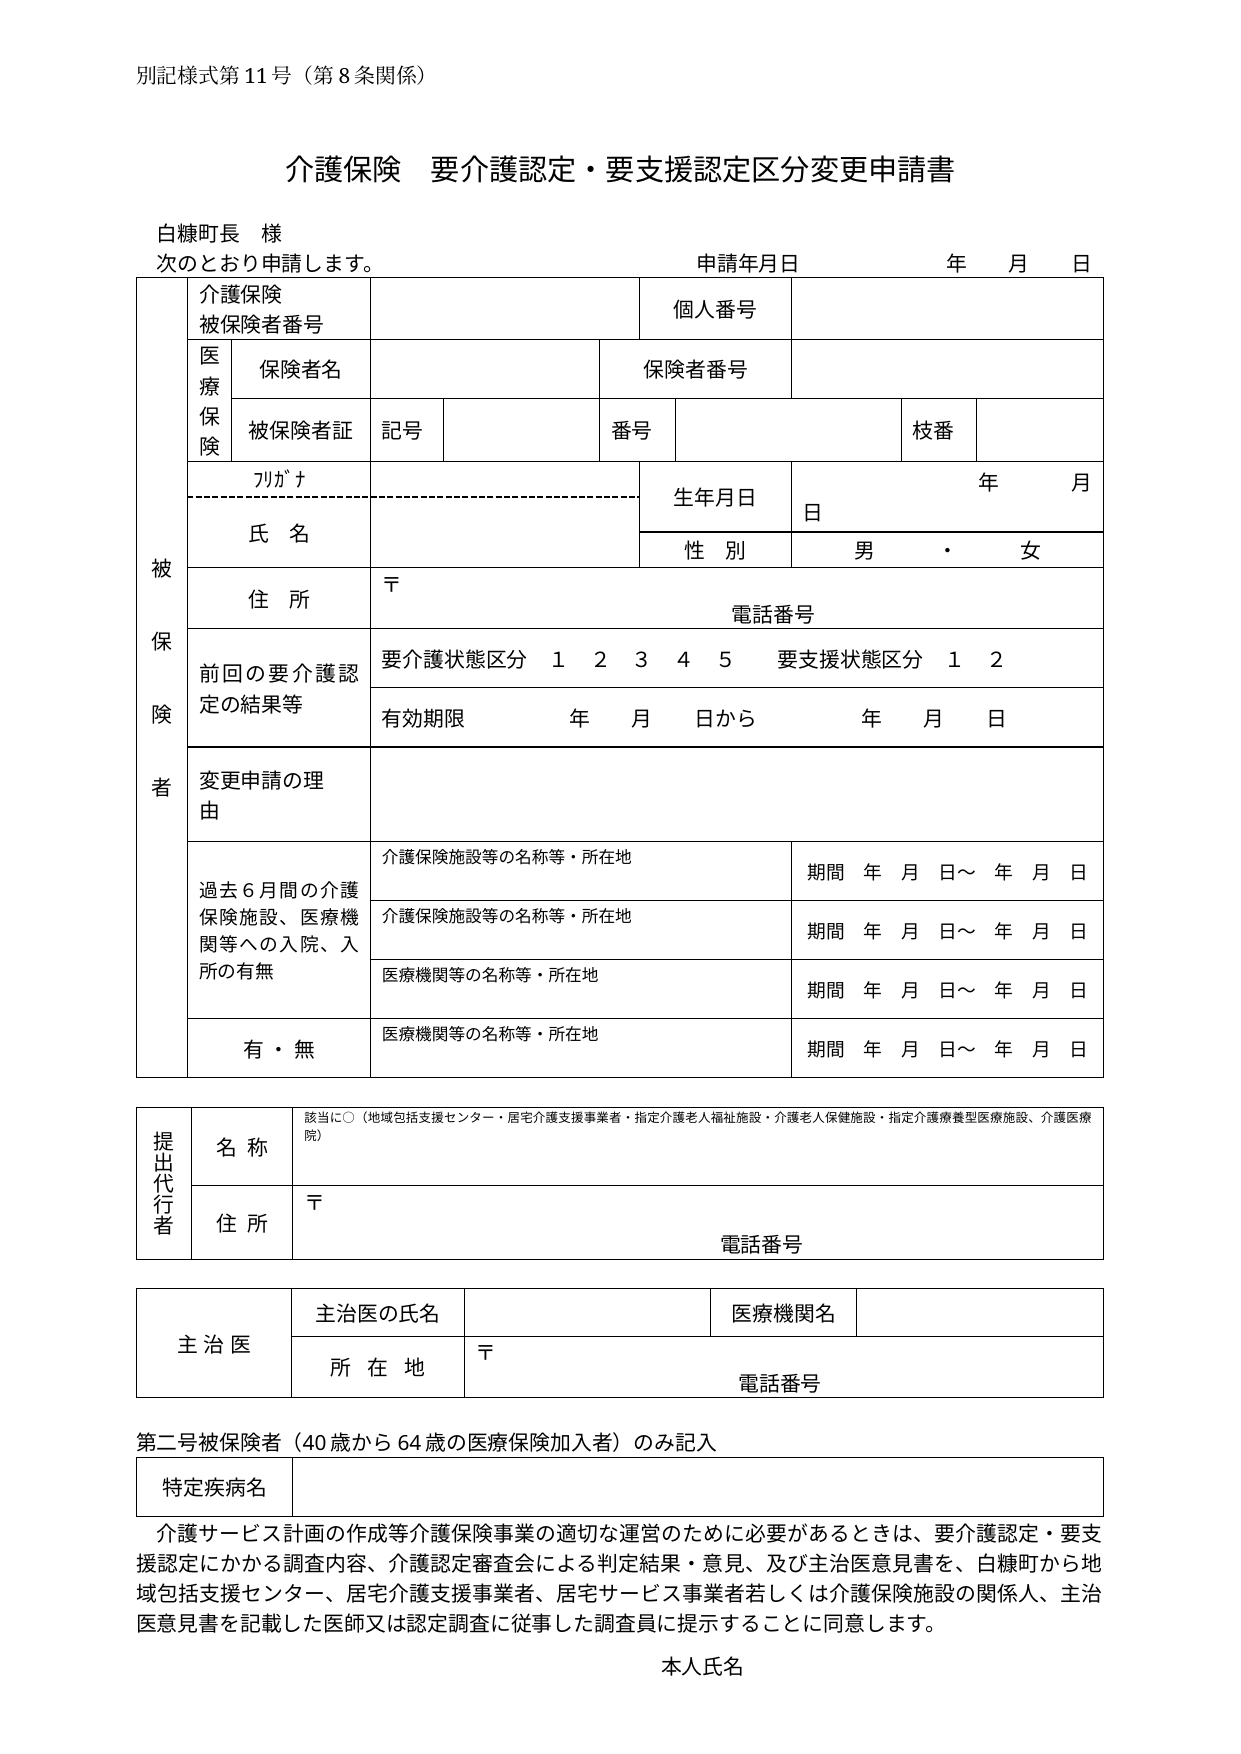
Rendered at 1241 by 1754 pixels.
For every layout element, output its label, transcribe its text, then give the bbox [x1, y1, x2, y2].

table_cell 〒 電話番号 [465, 1337, 1103, 1397]
table_cell 医療機関等の名称等・所在地 [371, 960, 791, 1018]
table_cell 期間 年 月 日～ 年 月 日 [792, 842, 1103, 900]
table_header 提出代行者 [137, 1108, 191, 1259]
table_cell 医療機関等の名称等・所在地 [371, 1019, 791, 1077]
table_cell 保険者番号 [600, 340, 791, 398]
table_cell 被保険者証 [232, 399, 370, 461]
table_cell 介護保険施設等の名称等・所在地 [371, 842, 791, 900]
table_header 該当に○（地域包括支援センター・居宅介護支援事業者・指定介護老人福祉施設・介護老人保健施設・指定介護療養型医療施設、介護医療院） [293, 1108, 1103, 1185]
table_header 介護保険 被保険者番号 [188, 278, 370, 339]
table_cell [371, 462, 639, 496]
table_cell 医療保険 [188, 340, 231, 461]
table_cell 期間 年 月 日～ 年 月 日 [792, 901, 1103, 959]
table_cell 要介護状態区分 １ ２ ３ ４ ５ 要支援状態区分 １ ２ [371, 629, 1103, 687]
table_cell [977, 399, 1103, 461]
table_cell 年 月 日 [792, 462, 1103, 531]
text 別記様式第11号（第8条関係） [136, 59, 1104, 89]
table_cell 番号 [600, 399, 675, 461]
text 本人氏名 [661, 1650, 1104, 1680]
table_cell [371, 748, 1103, 841]
table_header 主治医の氏名 [292, 1289, 464, 1336]
table_header 主治医 [137, 1289, 291, 1397]
table_cell 期間 年 月 日～ 年 月 日 [792, 960, 1103, 1018]
text 介護保険 要介護認定・要支援認定区分変更申請書 [136, 146, 1104, 188]
table_cell 氏名 [188, 496, 370, 567]
table_header 名称 [192, 1108, 292, 1185]
text 第二号被保険者（40歳から64歳の医療保険加入者）のみ記入 [136, 1426, 1104, 1457]
table_cell 住所 [192, 1186, 292, 1259]
table_header 特定疾病名 [137, 1458, 292, 1516]
table_cell 有 ・ 無 [188, 1019, 370, 1077]
table_cell 性別 [640, 533, 791, 567]
table_cell 保険者名 [232, 340, 370, 398]
text 介護サービス計画の作成等介護保険事業の適切な運営のために必要があるときは、要介護認定・要支援認定にかかる調査内容、介護認定審査会による判定結果・意見、及び主治医意見書を、白糠町から地域包括支援センター、居宅介護支援事業者、居宅サービス事業者若しくは介護保険施設の関係人、主治医意見書を記載した医師又は認定調査に従事した調査員に提示することに同意します。 [136, 1517, 1104, 1638]
text 次のとおり申請します。 申請年月日 年 月 日 [136, 247, 1104, 277]
table_cell [371, 340, 599, 398]
table_cell 〒 電話番号 [371, 568, 1103, 628]
table_header [371, 278, 639, 339]
table_header [857, 1289, 1103, 1336]
table_cell 有効期限 年 月 日から 年 月 日 [371, 688, 1103, 746]
table_cell 男 ・ 女 [792, 533, 1103, 567]
table_cell 生年月日 [640, 462, 791, 531]
table_cell [444, 399, 599, 461]
table_cell [371, 496, 639, 567]
table_cell 枝番 [902, 399, 976, 461]
table_header [293, 1458, 1103, 1516]
table_cell 期間 年 月 日～ 年 月 日 [792, 1019, 1103, 1077]
table_cell 変更申請の理由 [188, 748, 370, 841]
table_cell 〒 電話番号 [293, 1186, 1103, 1259]
table_cell 前回の要介護認定の結果等 [188, 629, 370, 746]
table_header [465, 1289, 710, 1336]
table_header 被保険者 [137, 278, 187, 1077]
table_cell 住所 [188, 568, 370, 628]
table_cell 介護保険施設等の名称等・所在地 [371, 901, 791, 959]
table_header 個人番号 [640, 278, 791, 339]
table_cell [792, 340, 1103, 398]
table_cell 記号 [371, 399, 443, 461]
table_header [792, 278, 1103, 339]
table_cell 過去６月間の介護保険施設、医療機関等への入院、入所の有無 [188, 842, 370, 1018]
table_cell [676, 399, 901, 461]
table_cell ﾌﾘｶﾞﾅ [188, 462, 370, 496]
text 白糠町長 様 [136, 217, 1104, 247]
table_header 医療機関名 [711, 1289, 856, 1336]
table_cell 所在地 [292, 1337, 464, 1397]
